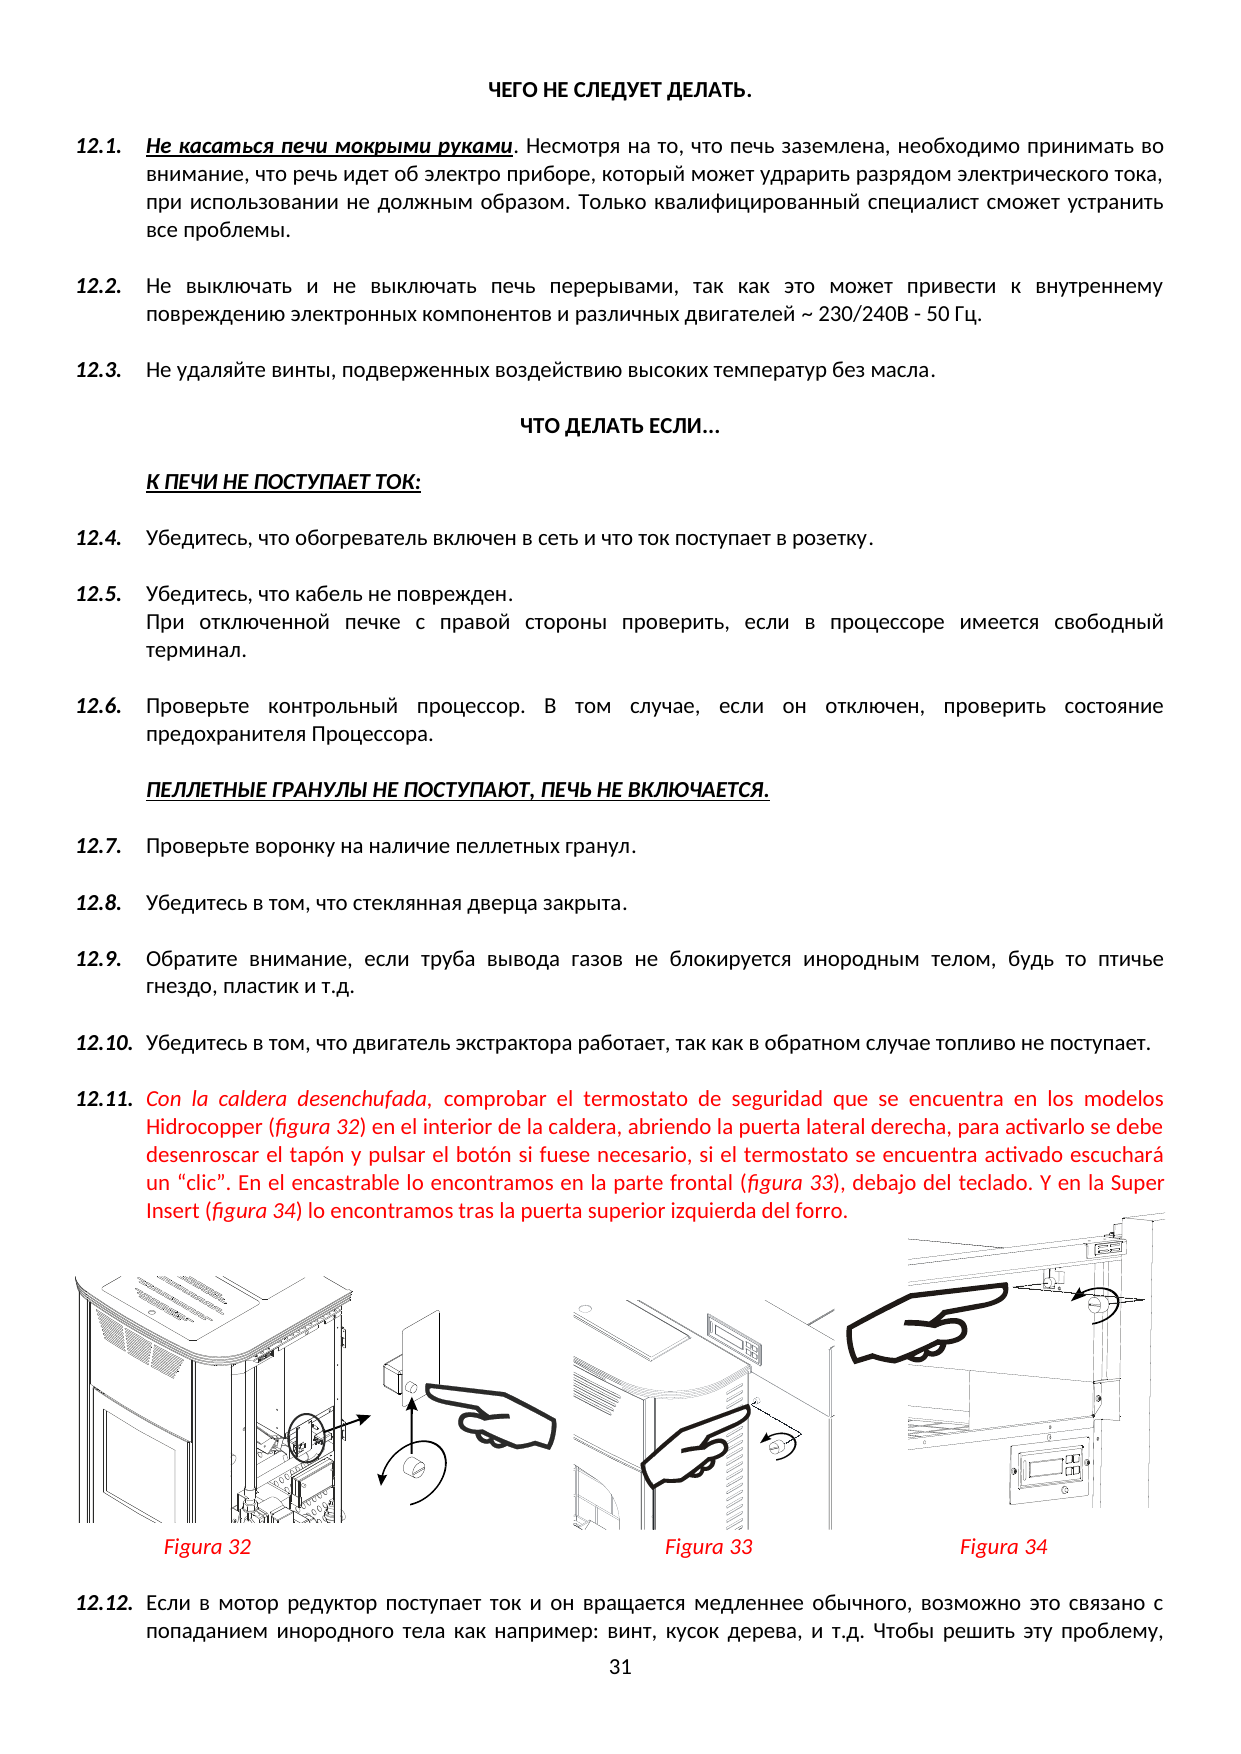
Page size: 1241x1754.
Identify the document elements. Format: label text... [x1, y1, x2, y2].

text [75, 1588, 1165, 1644]
text К ПЕЧИ НЕ ПОСТУПАЕТ ТОК: [146, 467, 1165, 495]
text 12.3. Не удаляйте винты, подверженных воздействию высоких температур без масла. [75, 355, 1165, 383]
text 12.1. Не касаться печи мокрыми руками. Несмотря на то, что печь заземлена, необходимо принимать во внимание, что речь идет об электро приборе, который может удрарить разрядом электрического тока, при использовании не должным образом. Только квалифицированный специалист сможет устранить все проблемы. [75, 131, 1165, 243]
text 12.2. Не выключать и не выключать печь перерывами, так как это может привести к внутреннему повреждению электронных компонентов и различных двигателей ~ 230/240В - 50 Гц. [75, 271, 1165, 327]
text ЧЕГО НЕ СЛЕДУЕТ ДЕЛАТЬ. [75, 75, 1165, 103]
text ЧТО ДЕЛАТЬ ЕСЛИ... [75, 411, 1165, 439]
text 12.4. Убедитесь, что обогреватель включен в сеть и что ток поступает в розетку. [75, 523, 1165, 551]
text 12.5. Убедитесь, что кабель не поврежден. [75, 579, 1165, 607]
text 12.6. Проверьте контрольный процессор. В том случае, если он отключен, проверить состояние предохранителя Процессора. [75, 691, 1165, 747]
text 12.7. Проверьте воронку на наличие пеллетных гранул. [75, 832, 1165, 859]
text При отключенной печке с правой стороны проверить, если в процессоре имеется свободный терминал. [146, 607, 1165, 663]
text Figura 32 Figura 33 Figura 34 [104, 1532, 1165, 1560]
text 12.10. Убедитесь в том, что двигатель экстрактора работает, так как в обратном случае топливо не поступает. [75, 1028, 1165, 1056]
text 12.11. Con la caldera desenchufada, comprobar el termostato de seguridad que se encuentra en los modelos Hidrocopper (figura 32) en el interior de la caldera, abriendo la puerta lateral derecha, para activarlo se debe desenroscar el tapón y pulsar el botón si fuese necesario, si el termostato se encuentra activado escuchará un “clic”. En el encastrable lo encontramos en la parte frontal (figura 33), debajo del teclado. Y en la Super Insert (figura 34) lo encontramos tras la puerta superior izquierda del forro. [75, 1084, 1165, 1224]
text 12.9. Обратите внимание, если труба вывода газов не блокируется инородным телом, будь то птичье гнездо, пластик и т.д. [75, 944, 1165, 1000]
text ПЕЛЛЕТНЫЕ ГРАНУЛЫ НЕ ПОСТУПАЮТ, ПЕЧЬ НЕ ВКЛЮЧАЕТСЯ. [146, 776, 1165, 803]
text 12.8. Убедитесь в том, что стеклянная дверца закрыта. [75, 888, 1165, 916]
